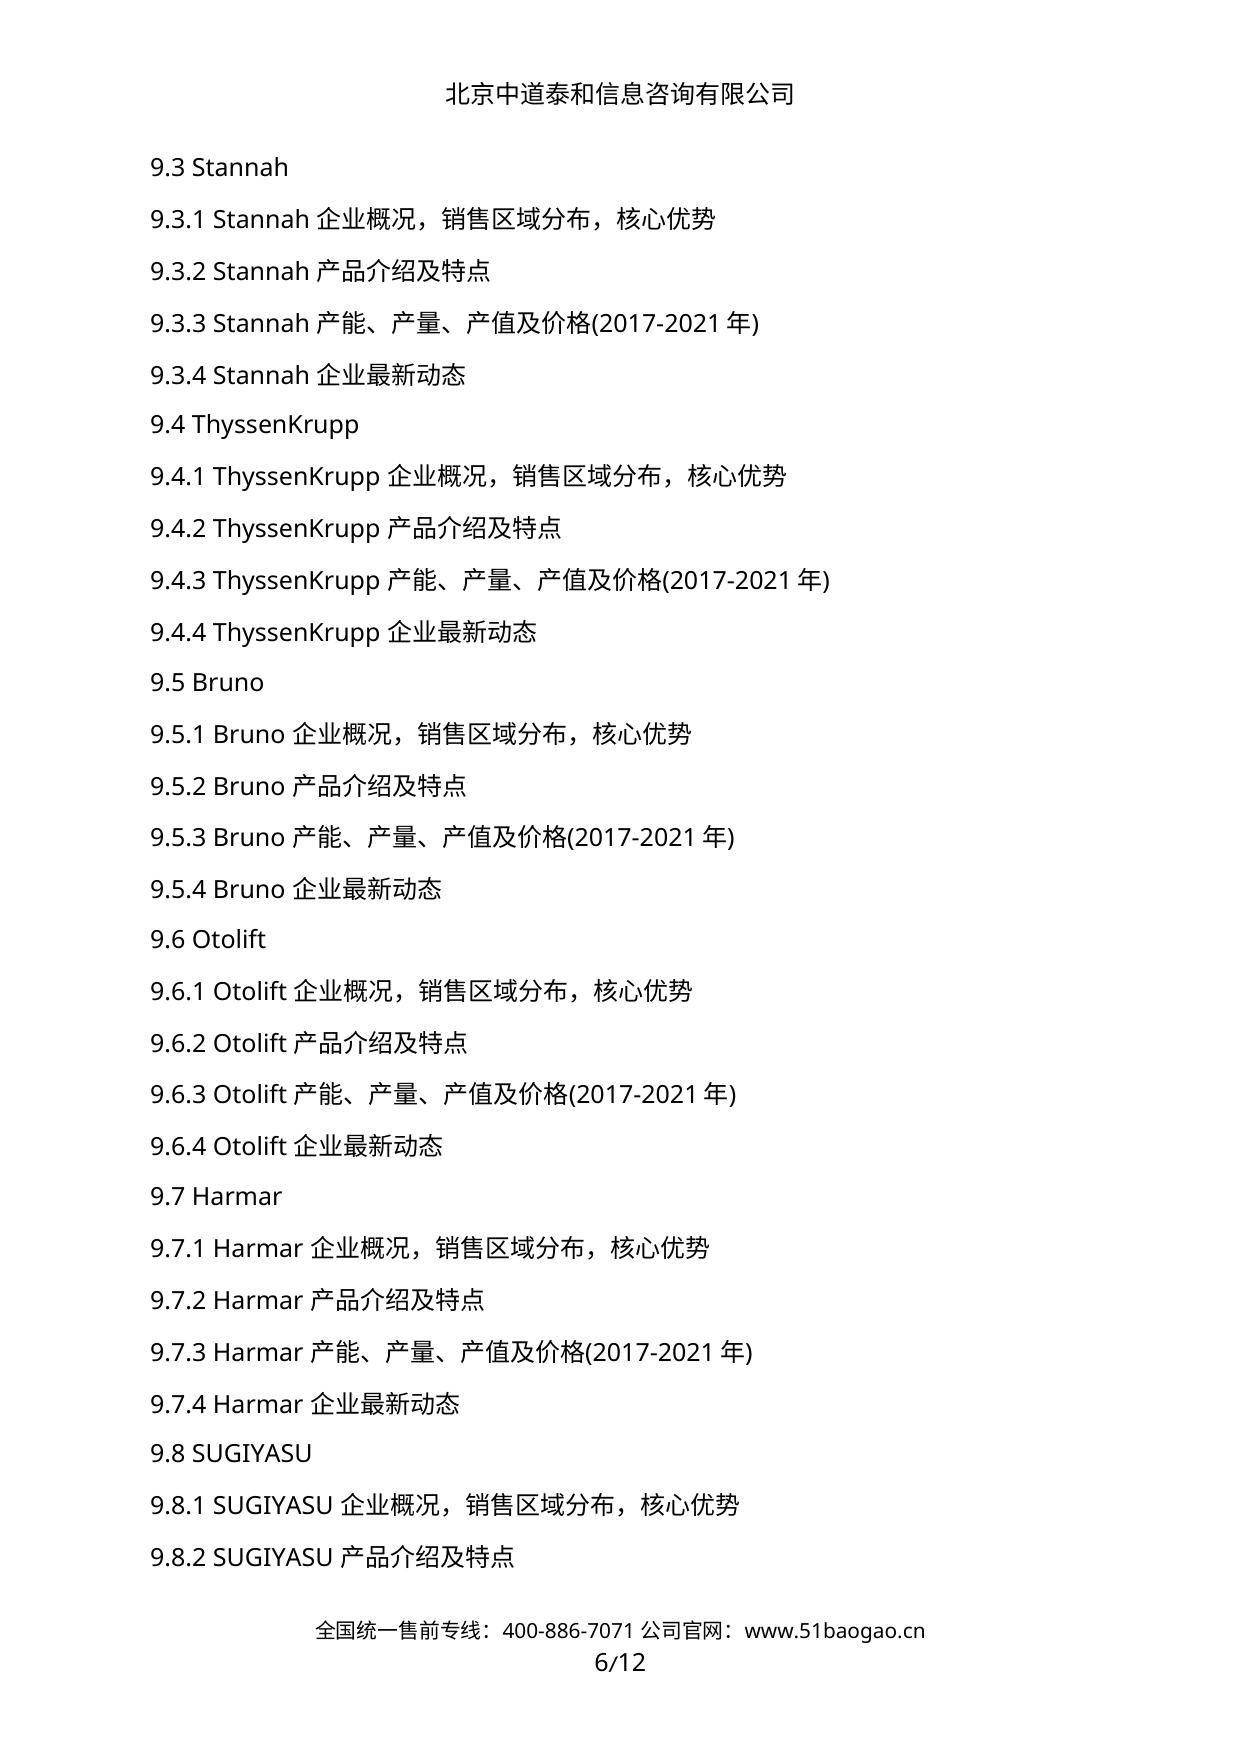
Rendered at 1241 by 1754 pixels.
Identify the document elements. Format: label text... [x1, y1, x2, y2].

text 9.3.3 Stannah 产能、产量、产值及价格(2017-2021年) [150, 303, 1090, 340]
text 9.7.2 Harmar 产品介绍及特点 [150, 1280, 1090, 1317]
text 9.6.3 Otolift 产能、产量、产值及价格(2017-2021年) [150, 1075, 1090, 1111]
text 9.8 SUGIYASU [150, 1436, 1090, 1470]
text 9.4.1 ThyssenKrupp 企业概况，销售区域分布，核心优势 [150, 457, 1090, 493]
text 9.7.1 Harmar 企业概况，销售区域分布，核心优势 [150, 1228, 1090, 1265]
text 9.6.4 Otolift 企业最新动态 [150, 1127, 1090, 1163]
text 9.5.1 Bruno 企业概况，销售区域分布，核心优势 [150, 714, 1090, 750]
text 9.4 ThyssenKrupp [150, 407, 1090, 441]
text 9.3.4 Stannah 企业最新动态 [150, 355, 1090, 392]
text 9.4.4 ThyssenKrupp 企业最新动态 [150, 612, 1090, 649]
text 9.6.1 Otolift 企业概况，销售区域分布，核心优势 [150, 971, 1090, 1007]
text 9.8.2 SUGIYASU 产品介绍及特点 [150, 1537, 1090, 1574]
text 9.3.2 Stannah 产品介绍及特点 [150, 252, 1090, 288]
text 9.5 Bruno [150, 664, 1090, 698]
text 9.7 Harmar [150, 1179, 1090, 1213]
text 9.4.3 ThyssenKrupp 产能、产量、产值及价格(2017-2021年) [150, 561, 1090, 597]
text 9.4.2 ThyssenKrupp 产品介绍及特点 [150, 509, 1090, 545]
text 9.5.2 Bruno 产品介绍及特点 [150, 766, 1090, 802]
text 9.7.3 Harmar 产能、产量、产值及价格(2017-2021年) [150, 1332, 1090, 1368]
text 9.5.3 Bruno 产能、产量、产值及价格(2017-2021年) [150, 818, 1090, 854]
text 9.6 Otolift [150, 922, 1090, 956]
text 9.5.4 Bruno 企业最新动态 [150, 870, 1090, 906]
text 9.8.1 SUGIYASU 企业概况，销售区域分布，核心优势 [150, 1486, 1090, 1522]
text 9.3 Stannah [150, 150, 1090, 184]
text 9.3.1 Stannah 企业概况，销售区域分布，核心优势 [150, 200, 1090, 236]
text 9.6.2 Otolift 产品介绍及特点 [150, 1023, 1090, 1059]
text 9.7.4 Harmar 企业最新动态 [150, 1384, 1090, 1420]
